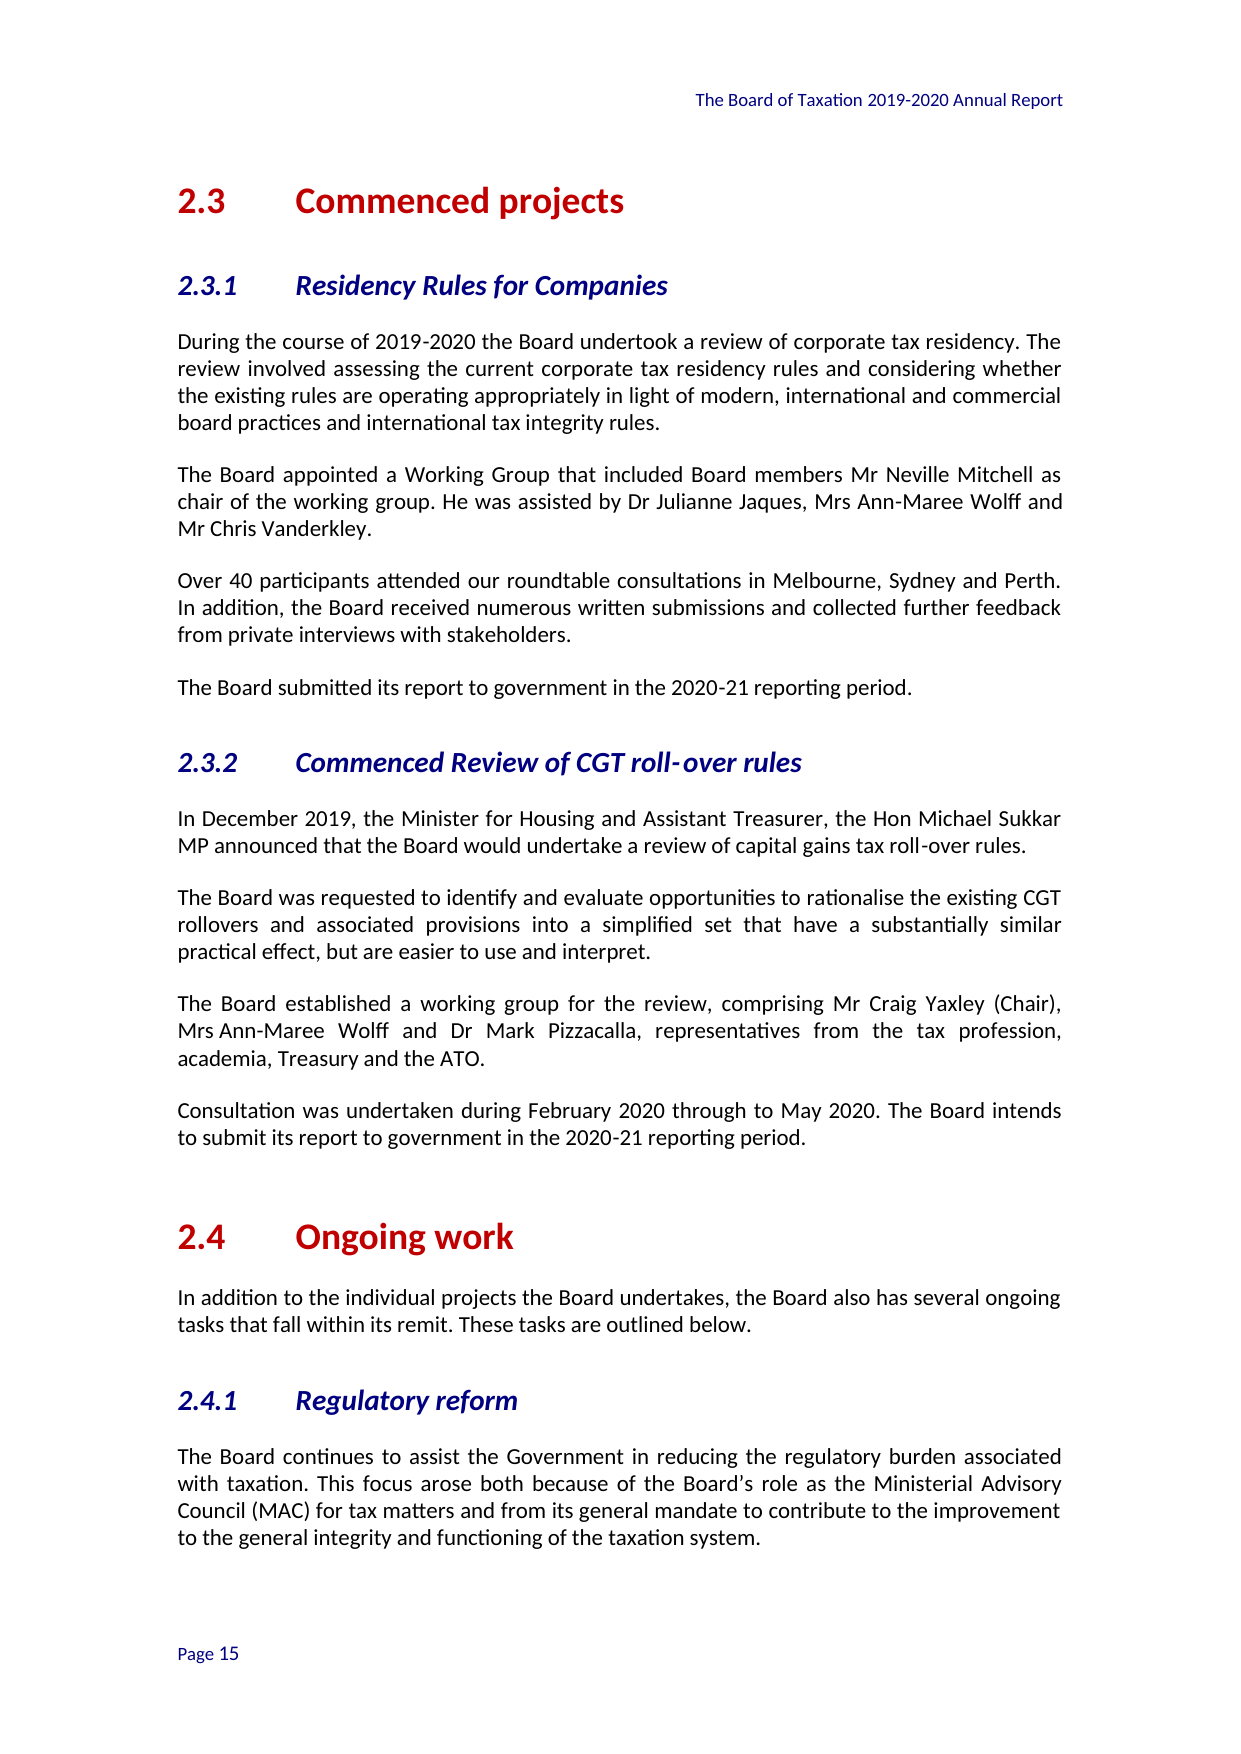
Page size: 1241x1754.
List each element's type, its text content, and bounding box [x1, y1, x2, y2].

text Consultation was undertaken during February 2020 through to May 2020. The Board intends to submit its report to government in the 2020-21 reporting period. [177, 1096, 1063, 1151]
subtitle Residency Rules for Companies [177, 267, 1063, 302]
subtitle Commenced projects [177, 177, 1063, 223]
text The Board continues to assist the Government in reducing the regulatory burden associated with taxation. This focus arose both because of the Board’s role as the Ministerial Advisory Council (MAC) for tax matters and from its general mandate to contribute to the improvement to the general integrity and functioning of the taxation system. [177, 1442, 1063, 1551]
text The Board submitted its report to government in the 2020-21 reporting period. [177, 673, 1063, 700]
subtitle Commenced Review of CGT roll-over rules [177, 744, 1063, 780]
text The Board appointed a Working Group that included Board members Mr Neville Mitchell as chair of the working group. He was assisted by Dr Julianne Jaques, Mrs Ann-Maree Wolff and Mr Chris Vanderkley. [177, 461, 1063, 542]
text Over 40 participants attended our roundtable consultations in Melbourne, Sydney and Perth. In addition, the Board received numerous written submissions and collected further feedback from private interviews with stakeholders. [177, 567, 1063, 648]
text In addition to the individual projects the Board undertakes, the Board also has several ongoing tasks that fall within its remit. These tasks are outlined below. [177, 1284, 1063, 1338]
text During the course of 2019-2020 the Board undertook a review of corporate tax residency. The review involved assessing the current corporate tax residency rules and considering whether the existing rules are operating appropriately in light of modern, international and commercial board practices and international tax integrity rules. [177, 327, 1063, 436]
subtitle Ongoing work [177, 1213, 1063, 1259]
text In December 2019, the Minister for Housing and Assistant Treasurer, the Hon Michael Sukkar MP announced that the Board would undertake a review of capital gains tax roll-over rules. [177, 805, 1063, 859]
text The Board established a working group for the review, comprising Mr Craig Yaxley (Chair), Mrs Ann-Maree Wolff and Dr Mark Pizzacalla, representatives from the tax profession, academia, Treasury and the ATO. [177, 990, 1063, 1071]
subtitle Regulatory reform [177, 1382, 1063, 1417]
text The Board was requested to identify and evaluate opportunities to rationalise the existing CGT rollovers and associated provisions into a simplified set that have a substantially similar practical effect, but are easier to use and interpret. [177, 884, 1063, 965]
